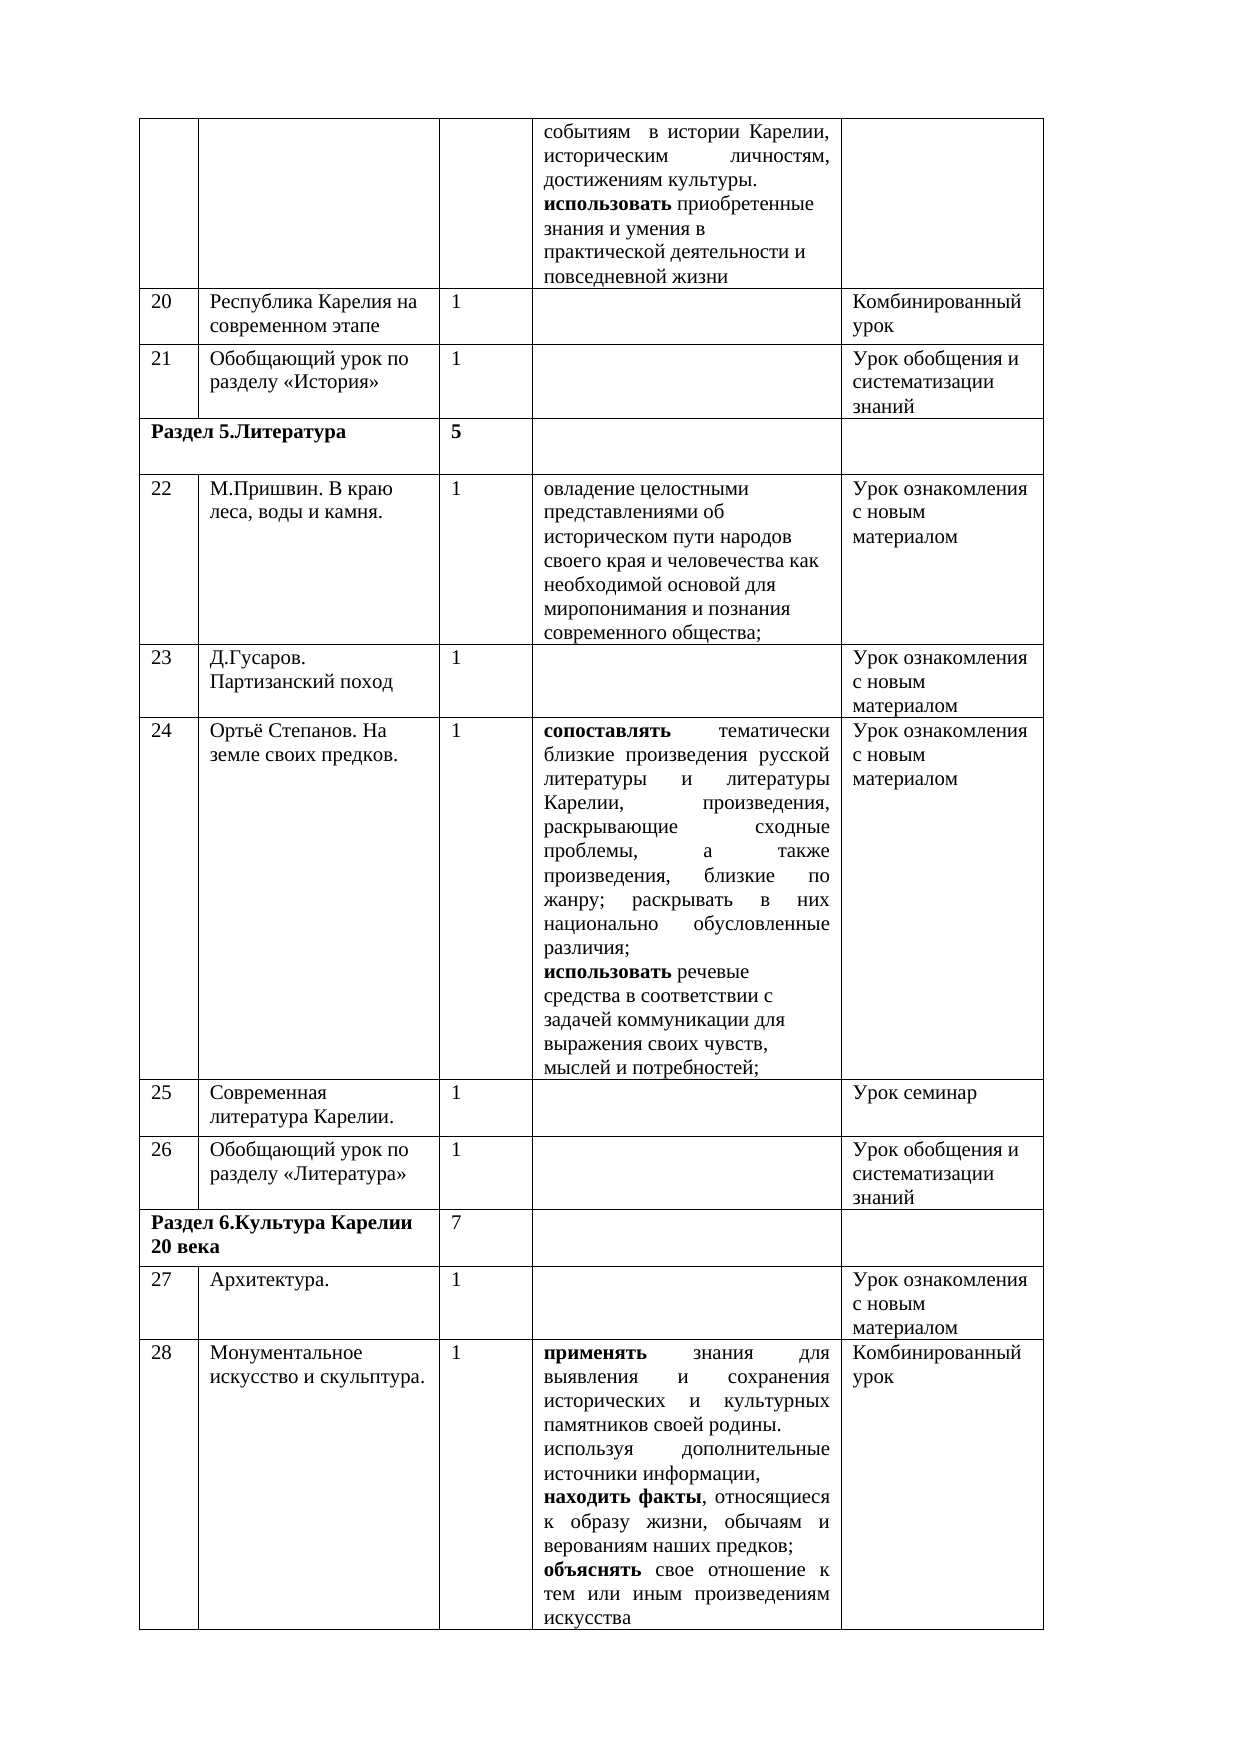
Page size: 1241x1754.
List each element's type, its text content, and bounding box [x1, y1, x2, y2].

table_cell Урок ознакомления с новым материалом [842, 718, 1043, 1079]
table_cell Архитектура. [199, 1267, 439, 1339]
table_cell 22 [140, 475, 198, 644]
table_cell [533, 345, 841, 418]
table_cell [199, 1340, 439, 1629]
table_cell 24 [140, 718, 198, 1079]
table_cell Обобщающий урок по разделу «Литература» [199, 1137, 439, 1209]
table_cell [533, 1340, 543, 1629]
table_cell 1 [440, 289, 532, 344]
table_cell Современная литература Карелии. [199, 1080, 439, 1136]
table_cell 27 [140, 1267, 198, 1339]
table_cell Обобщающий урок по разделу «История» [199, 345, 439, 418]
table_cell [199, 119, 439, 288]
table_cell [533, 419, 841, 474]
table_cell Республика Карелия на современном этапе [199, 289, 439, 344]
table_cell 28 [140, 1340, 198, 1629]
table_cell Комбинированный урок [842, 289, 1043, 344]
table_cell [842, 119, 1043, 288]
table_cell 23 [140, 645, 198, 717]
table_cell Урок обобщения и систематизации знаний [842, 1137, 1043, 1209]
table_cell овладение целостными представлениями об историческом пути народов своего края и человечества как необходимой основой для миропонимания и познания современного общества; [533, 475, 841, 644]
table_cell 21 [140, 345, 198, 418]
table_cell 26 [140, 1137, 198, 1209]
table_cell Урок обобщения и систематизации знаний [842, 345, 1043, 418]
table_cell 1 [440, 645, 532, 717]
table_cell [533, 1267, 841, 1339]
table_cell [533, 645, 841, 717]
table_cell М.Пришвин. В краю леса, воды и камня. [199, 475, 439, 644]
table_cell 5 [440, 419, 532, 474]
table_cell Урок ознакомления с новым материалом [842, 475, 1043, 644]
table_cell 1 [440, 345, 532, 418]
table_cell Д.Гусаров. Партизанский поход [199, 645, 439, 717]
table_cell Ортьё Степанов. На земле своих предков. [199, 718, 439, 1079]
table_cell [533, 289, 841, 344]
table_cell Урок семинар [842, 1080, 1043, 1136]
table_cell 1 [440, 1080, 532, 1136]
table_cell Урок ознакомления с новым материалом [842, 645, 1043, 717]
table_cell Раздел 5.Литература [140, 419, 439, 474]
table_cell 1 [440, 475, 532, 644]
table_cell 7 [440, 1210, 532, 1266]
table_cell 19 [140, 119, 198, 288]
table_cell 25 [140, 1080, 198, 1136]
table_cell 1 [440, 1267, 532, 1339]
table_cell 1 [440, 1137, 532, 1209]
table_cell [533, 1137, 841, 1209]
table_cell 1 [440, 119, 532, 288]
table_cell Урок ознакомления с новым материалом [842, 1267, 1043, 1339]
table_cell Раздел 6.Культура Карелии 20 века [140, 1210, 439, 1266]
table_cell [842, 1340, 1043, 1629]
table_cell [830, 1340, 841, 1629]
table_cell 1 [440, 718, 532, 1079]
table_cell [533, 119, 841, 288]
table_cell 20 [140, 289, 198, 344]
table_cell 1 [440, 1340, 532, 1629]
table_cell [533, 1210, 841, 1266]
table_cell сопоставлять тематически близкие произведения русской литературы и литературы Карелии, произведения, раскрывающие сходные проблемы, а также произведения, близкие по жанру; раскрывать в них национально обусловленные различия; использовать речевые средства в соответствии с задачей коммуникации для выражения своих чувств, мыслей и потребностей; [533, 718, 841, 1079]
table_cell [533, 1080, 841, 1136]
table_cell [842, 419, 1043, 474]
table_cell [842, 1210, 1043, 1266]
